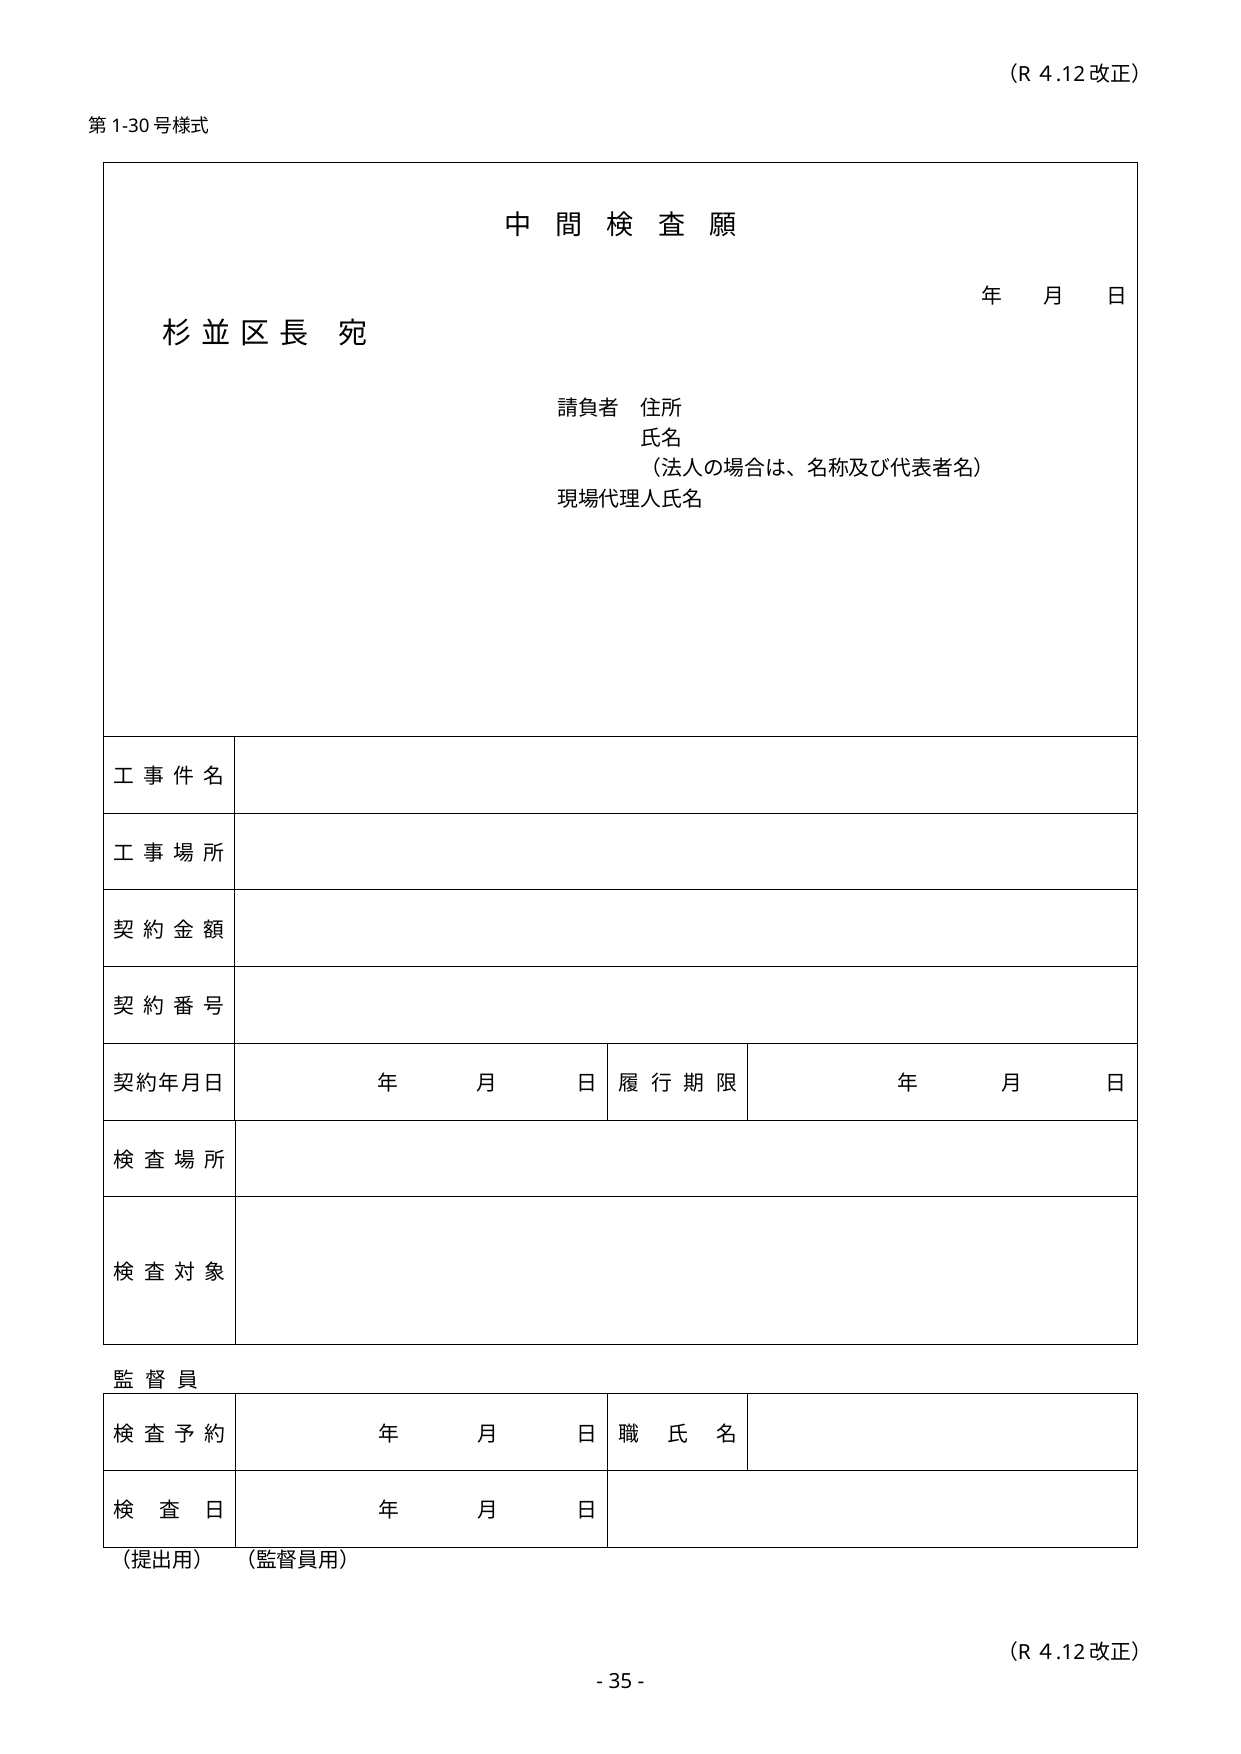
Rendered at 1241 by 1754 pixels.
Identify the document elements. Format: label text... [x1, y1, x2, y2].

text （R４.12改正） [89, 1635, 1152, 1666]
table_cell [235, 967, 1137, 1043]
text （提出用） （監督員用） [89, 1548, 1152, 1573]
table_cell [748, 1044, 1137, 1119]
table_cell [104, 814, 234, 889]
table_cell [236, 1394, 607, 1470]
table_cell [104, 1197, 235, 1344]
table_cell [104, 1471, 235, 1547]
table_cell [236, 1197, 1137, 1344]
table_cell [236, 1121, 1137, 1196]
text 第1-30号様式 [89, 112, 1152, 137]
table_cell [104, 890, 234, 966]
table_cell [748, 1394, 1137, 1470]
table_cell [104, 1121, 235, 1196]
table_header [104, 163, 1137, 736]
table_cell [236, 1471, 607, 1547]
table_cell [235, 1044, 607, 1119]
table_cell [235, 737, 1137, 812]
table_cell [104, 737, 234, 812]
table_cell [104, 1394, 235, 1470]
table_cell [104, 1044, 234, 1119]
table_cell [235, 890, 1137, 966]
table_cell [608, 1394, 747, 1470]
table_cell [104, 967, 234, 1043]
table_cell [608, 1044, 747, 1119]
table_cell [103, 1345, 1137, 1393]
text （R４.12改正） [89, 57, 1152, 87]
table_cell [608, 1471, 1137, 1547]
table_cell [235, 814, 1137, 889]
